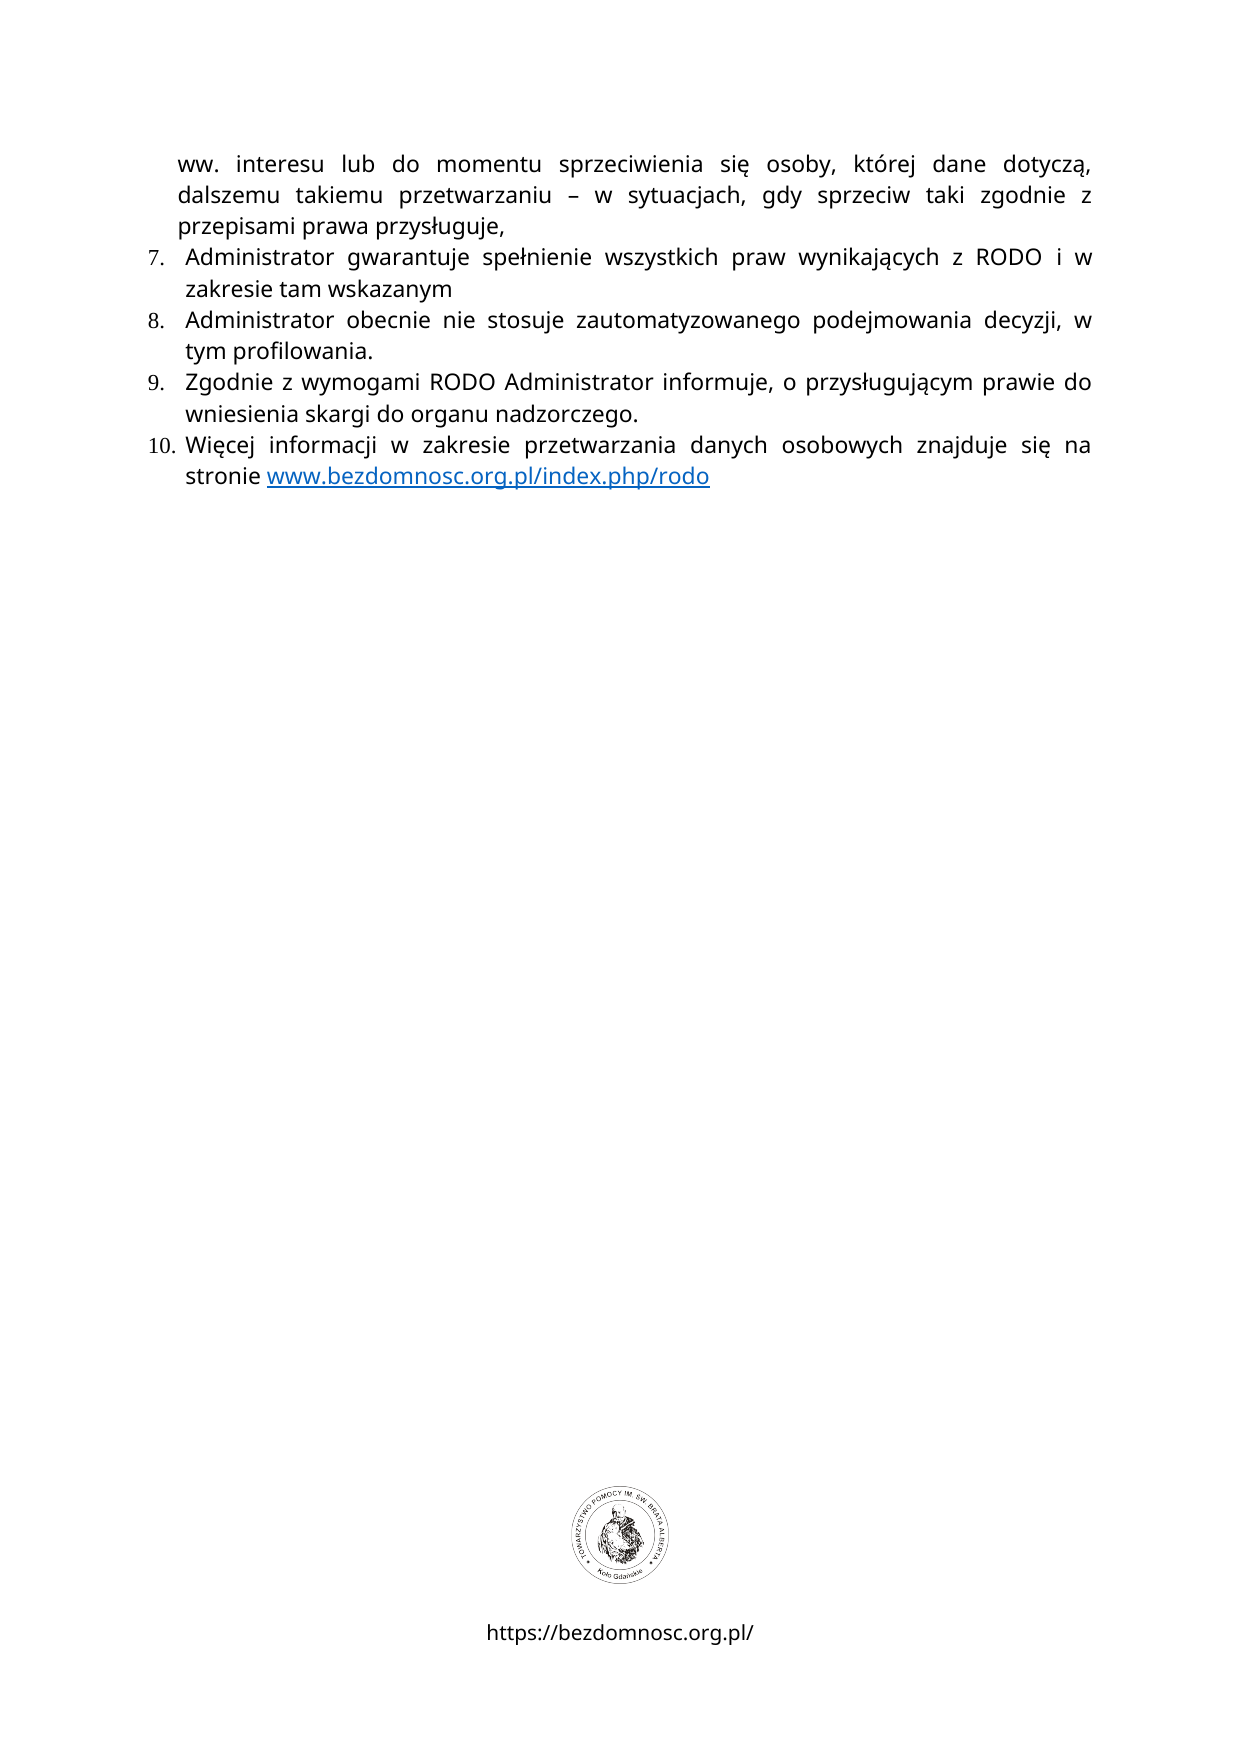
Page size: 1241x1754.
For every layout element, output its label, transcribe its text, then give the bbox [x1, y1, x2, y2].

picture [571, 1486, 669, 1584]
list Administrator obecnie nie stosuje zautomatyzowanego podejmowania decyzji, w tym profilowania. [148, 304, 1093, 366]
list Administrator gwarantuje spełnienie wszystkich praw wynikających z RODO i w zakresie tam wskazanym [148, 241, 1093, 304]
list Więcej informacji w zakresie przetwarzania danych osobowych znajduje się na stronie www.bezdomnosc.org.pl/index.php/rodo [148, 429, 1093, 491]
list Zgodnie z wymogami RODO Administrator informuje, o przysługującym prawie do wniesienia skargi do organu nadzorczego. [148, 366, 1093, 429]
